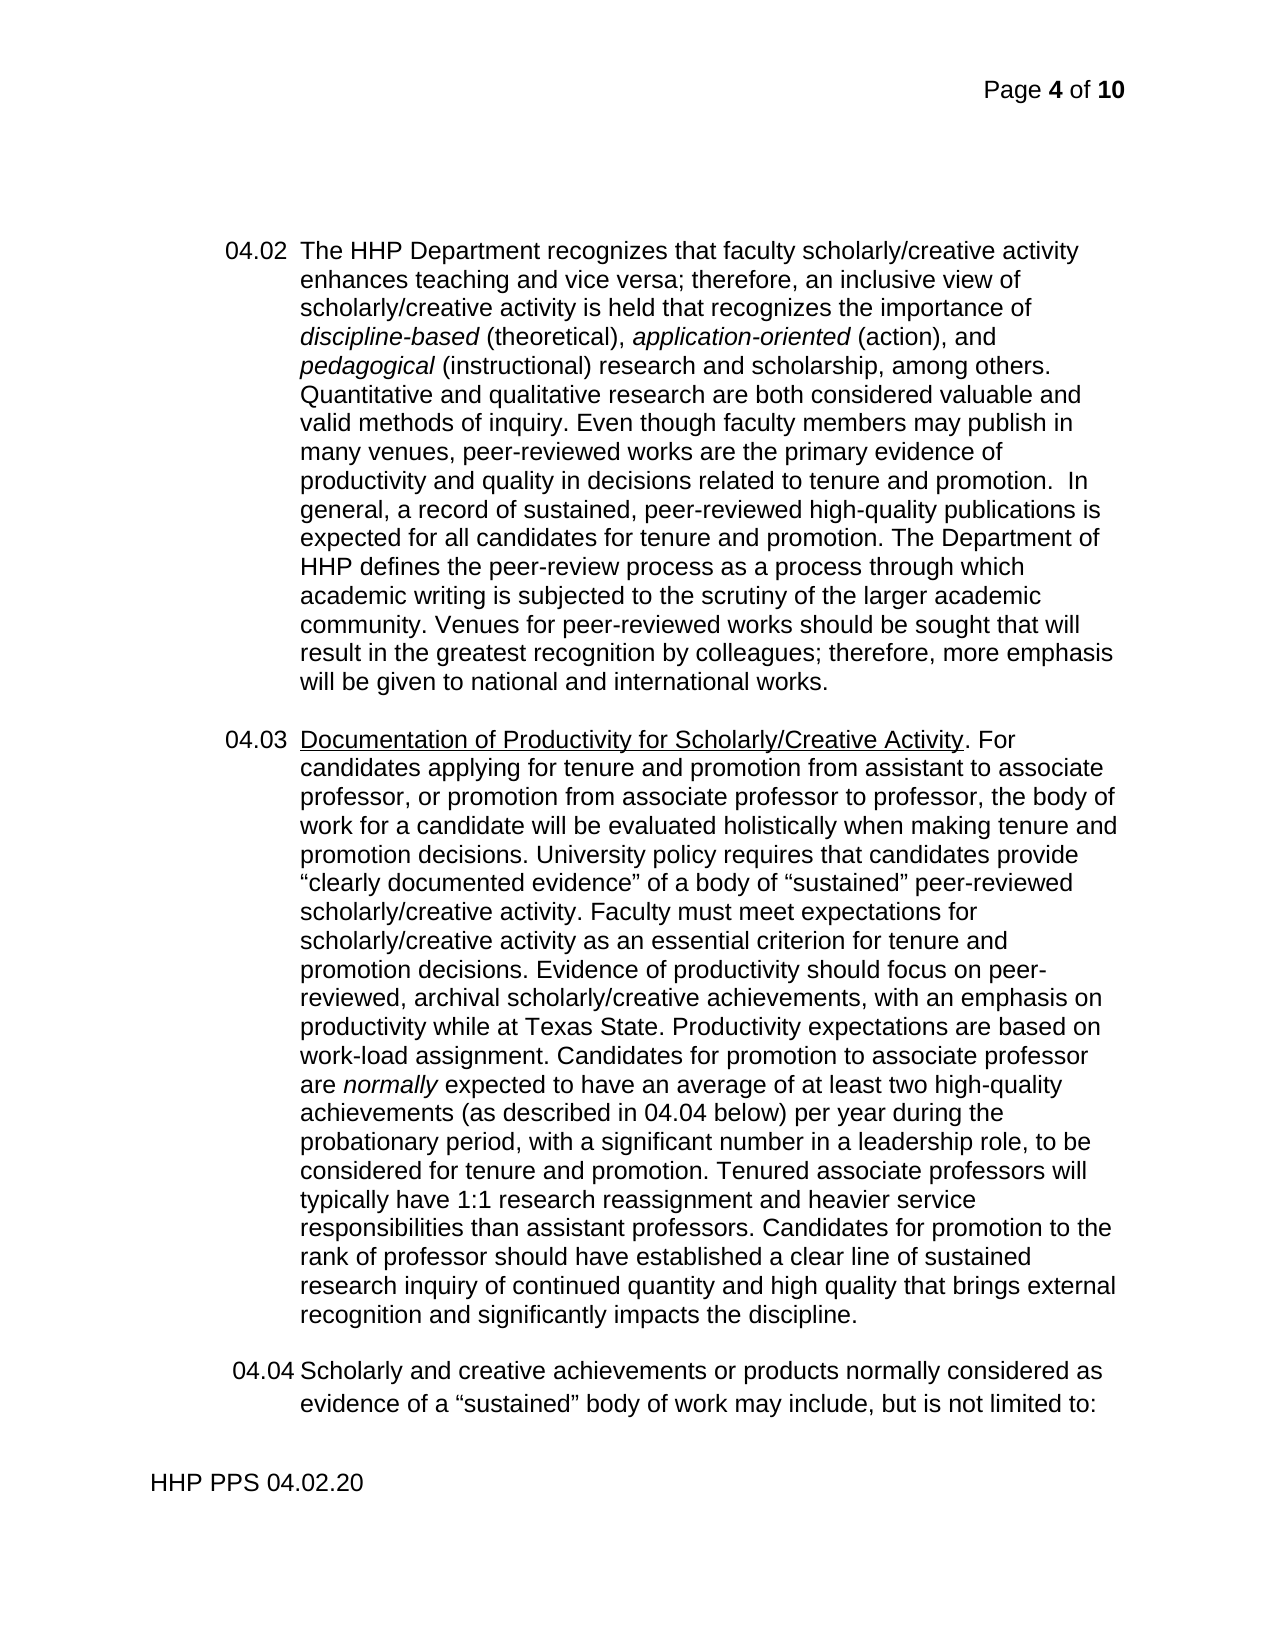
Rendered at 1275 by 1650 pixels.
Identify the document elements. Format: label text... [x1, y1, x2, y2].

text 04.03 Documentation of Productivity for Scholarly/Creative Activity. For candidates applying for tenure and promotion from assistant to associate professor, or promotion from associate professor to professor, the body of work for a candidate will be evaluated holistically when making tenure and promotion decisions. University policy requires that candidates provide “clearly documented evidence” of a body of “sustained” peer-reviewed scholarly/creative activity. Faculty must meet expectations for scholarly/creative activity as an essential criterion for tenure and promotion decisions. Evidence of productivity should focus on peer-reviewed, archival scholarly/creative achievements, with an emphasis on productivity while at Texas State. Productivity expectations are based on work-load assignment. Candidates for promotion to associate professor are normally expected to have an average of at least two high-quality achievements (as described in 04.04 below) per year during the probationary period, with a significant number in a leadership role, to be considered for tenure and promotion. Tenured associate professors will typically have 1:1 research reassignment and heavier service responsibilities than assistant professors. Candidates for promotion to the rank of professor should have established a clear line of sustained research inquiry of continued quantity and high quality that brings external recognition and significantly impacts the discipline. [225, 724, 1125, 1328]
text 04.04 Scholarly and creative achievements or products normally considered as evidence of a “sustained” body of work may include, but is not limited to: [225, 1356, 1125, 1418]
text 04.02 The HHP Department recognizes that faculty scholarly/creative activity enhances teaching and vice versa; therefore, an inclusive view of scholarly/creative activity is held that recognizes the importance of discipline-based (theoretical), application-oriented (action), and pedagogical (instructional) research and scholarship, among others. Quantitative and qualitative research are both considered valuable and valid methods of inquiry. Even though faculty members may publish in many venues, peer-reviewed works are the primary evidence of productivity and quality in decisions related to tenure and promotion. In general, a record of sustained, peer-reviewed high-quality publications is expected for all candidates for tenure and promotion. The Department of HHP defines the peer-review process as a process through which academic writing is subjected to the scrutiny of the larger academic community. Venues for peer-reviewed works should be sought that will result in the greatest recognition by colleagues; therefore, more emphasis will be given to national and international works. [225, 236, 1125, 696]
